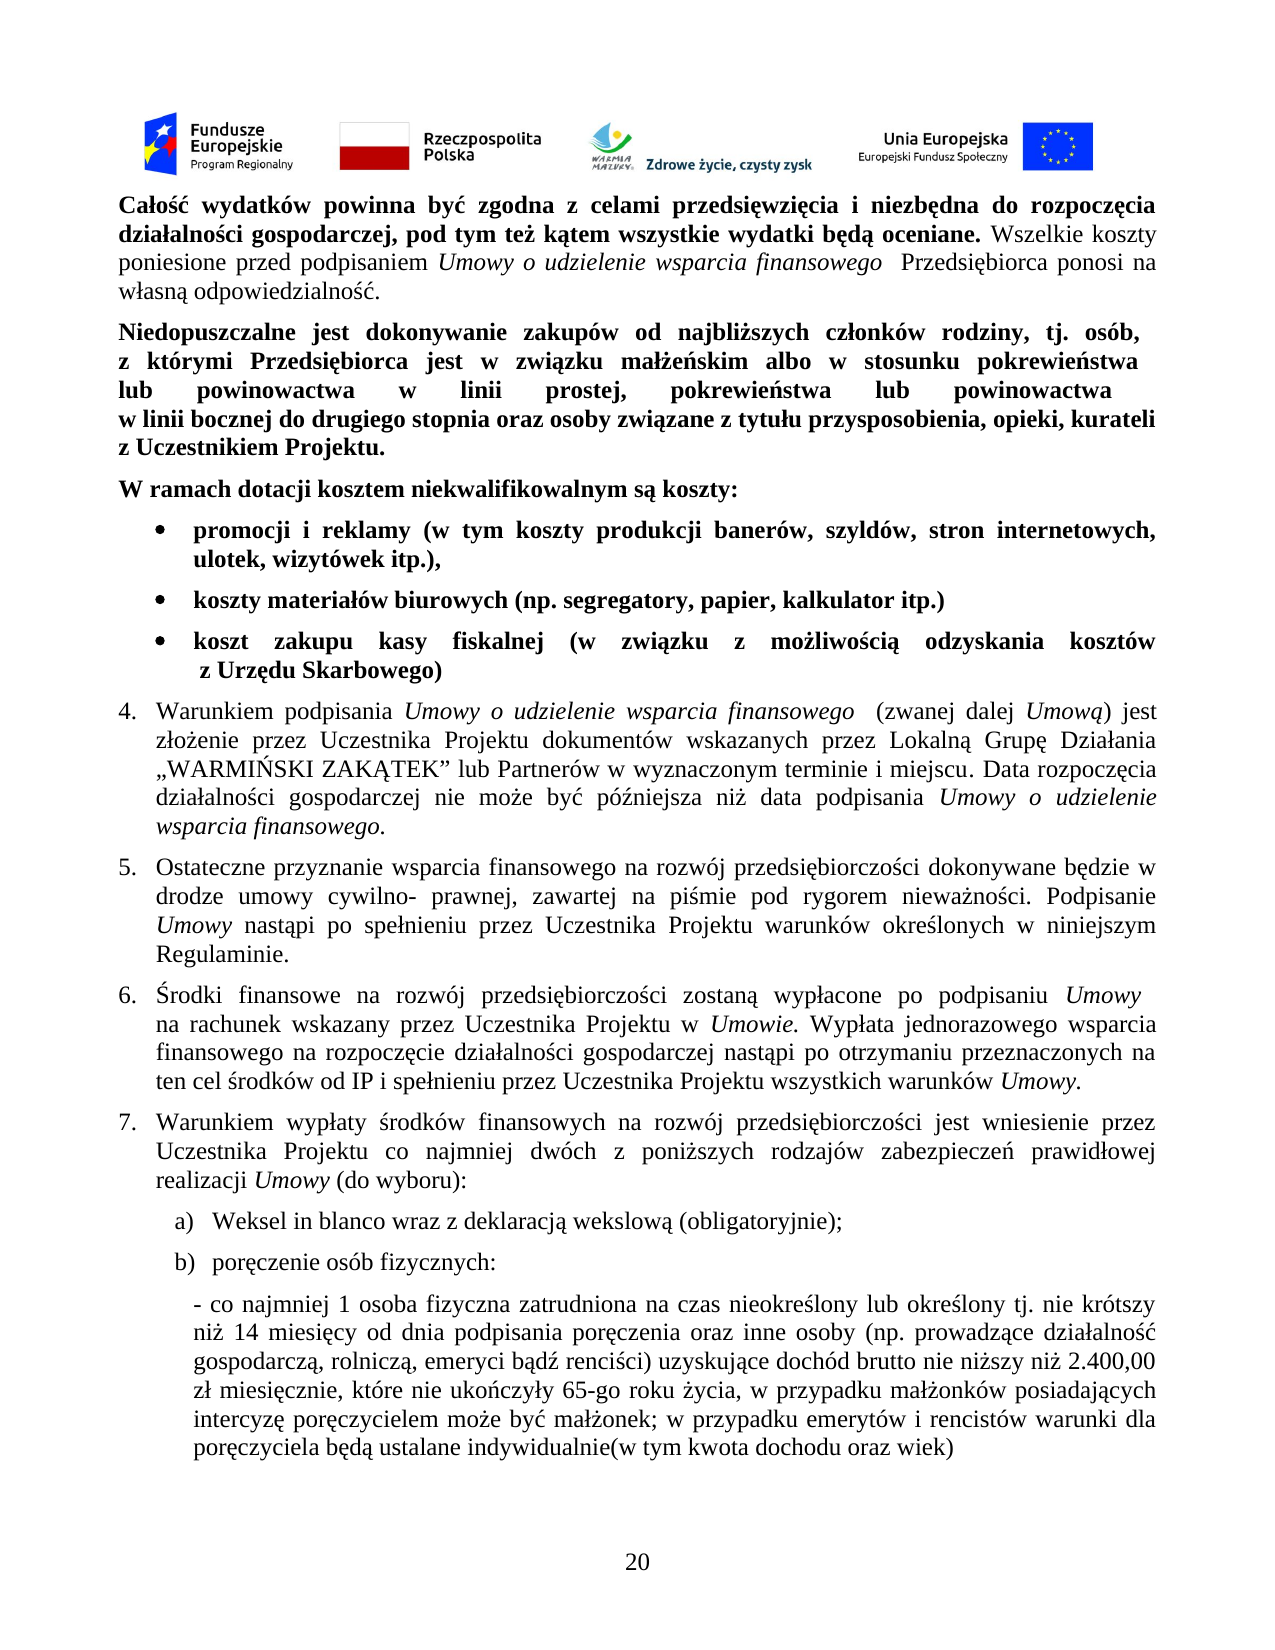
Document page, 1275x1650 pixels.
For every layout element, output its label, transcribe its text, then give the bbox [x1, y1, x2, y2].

list poręczenie osób fizycznych: [174, 1247, 1157, 1276]
picture [118, 94, 1116, 190]
text - co najmniej 1 osoba fizyczna zatrudniona na czas nieokreślony lub określony tj. nie krótszy niż 14 miesięcy od dnia podpisania poręczenia oraz inne osoby (np. prowadzące działalność gospodarczą, rolniczą, emeryci bądź renciści) uzyskujące dochód brutto nie niższy niż 2.400,00 zł miesięcznie, które nie ukończyły 65-go roku życia, w przypadku małżonków posiadających intercyzę poręczycielem może być małżonek; w przypadku emerytów i rencistów warunki dla poręczyciela będą ustalane indywidualnie(w tym kwota dochodu oraz wiek) [193, 1289, 1157, 1461]
text Całość wydatków powinna być zgodna z celami przedsięwzięcia i niezbędna do rozpoczęcia działalności gospodarczej, pod tym też kątem wszystkie wydatki będą oceniane. Wszelkie koszty poniesione przed podpisaniem Umowy o udzielenie wsparcia finansowego Przedsiębiorca ponosi na własną odpowiedzialność. [118, 190, 1157, 305]
text W ramach dotacji kosztem niekwalifikowalnym są koszty: [118, 474, 1157, 502]
list koszty materiałów biurowych (np. segregatory, papier, kalkulator itp.) [156, 585, 1157, 614]
list Warunkiem wypłaty środków finansowych na rozwój przedsiębiorczości jest wniesienie przez Uczestnika Projektu co najmniej dwóch z poniższych rodzajów zabezpieczeń prawidłowej realizacji Umowy (do wyboru): [118, 1107, 1157, 1194]
list Ostateczne przyznanie wsparcia finansowego na rozwój przedsiębiorczości dokonywane będzie w drodze umowy cywilno- prawnej, zawartej na piśmie pod rygorem nieważności. Podpisanie Umowy nastąpi po spełnieniu przez Uczestnika Projektu warunków określonych w niniejszym Regulaminie. [118, 852, 1157, 967]
list Środki finansowe na rozwój przedsiębiorczości zostaną wypłacone po podpisaniu Umowy na rachunek wskazany przez Uczestnika Projektu w Umowie. Wypłata jednorazowego wsparcia finansowego na rozpoczęcie działalności gospodarczej nastąpi po otrzymaniu przeznaczonych na ten cel środków od IP i spełnieniu przez Uczestnika Projektu wszystkich warunków Umowy. [118, 980, 1157, 1095]
list Weksel in blanco wraz z deklaracją wekslową (obligatoryjnie); [174, 1206, 1157, 1235]
list Warunkiem podpisania Umowy o udzielenie wsparcia finansowego (zwanej dalej Umową) jest złożenie przez Uczestnika Projektu dokumentów wskazanych przez Lokalną Grupę Działania „WARMIŃSKI ZAKĄTEK” lub Partnerów w wyznaczonym terminie i miejscu. Data rozpoczęcia działalności gospodarczej nie może być późniejsza niż data podpisania Umowy o udzielenie wsparcia finansowego. [118, 696, 1157, 840]
list koszt zakupu kasy fiskalnej (w związku z możliwością odzyskania kosztów z Urzędu Skarbowego) [156, 626, 1157, 684]
list promocji i reklamy (w tym koszty produkcji banerów, szyldów, stron internetowych, ulotek, wizytówek itp.), [156, 515, 1157, 572]
text Niedopuszczalne jest dokonywanie zakupów od najbliższych członków rodziny, tj. osób, z którymi Przedsiębiorca jest w związku małżeńskim albo w stosunku pokrewieństwa lub powinowactwa w linii prostej, pokrewieństwa lub powinowactwa w linii bocznej do drugiego stopnia oraz osoby związane z tytułu przysposobienia, opieki, kurateli z Uczestnikiem Projektu. [118, 317, 1157, 461]
